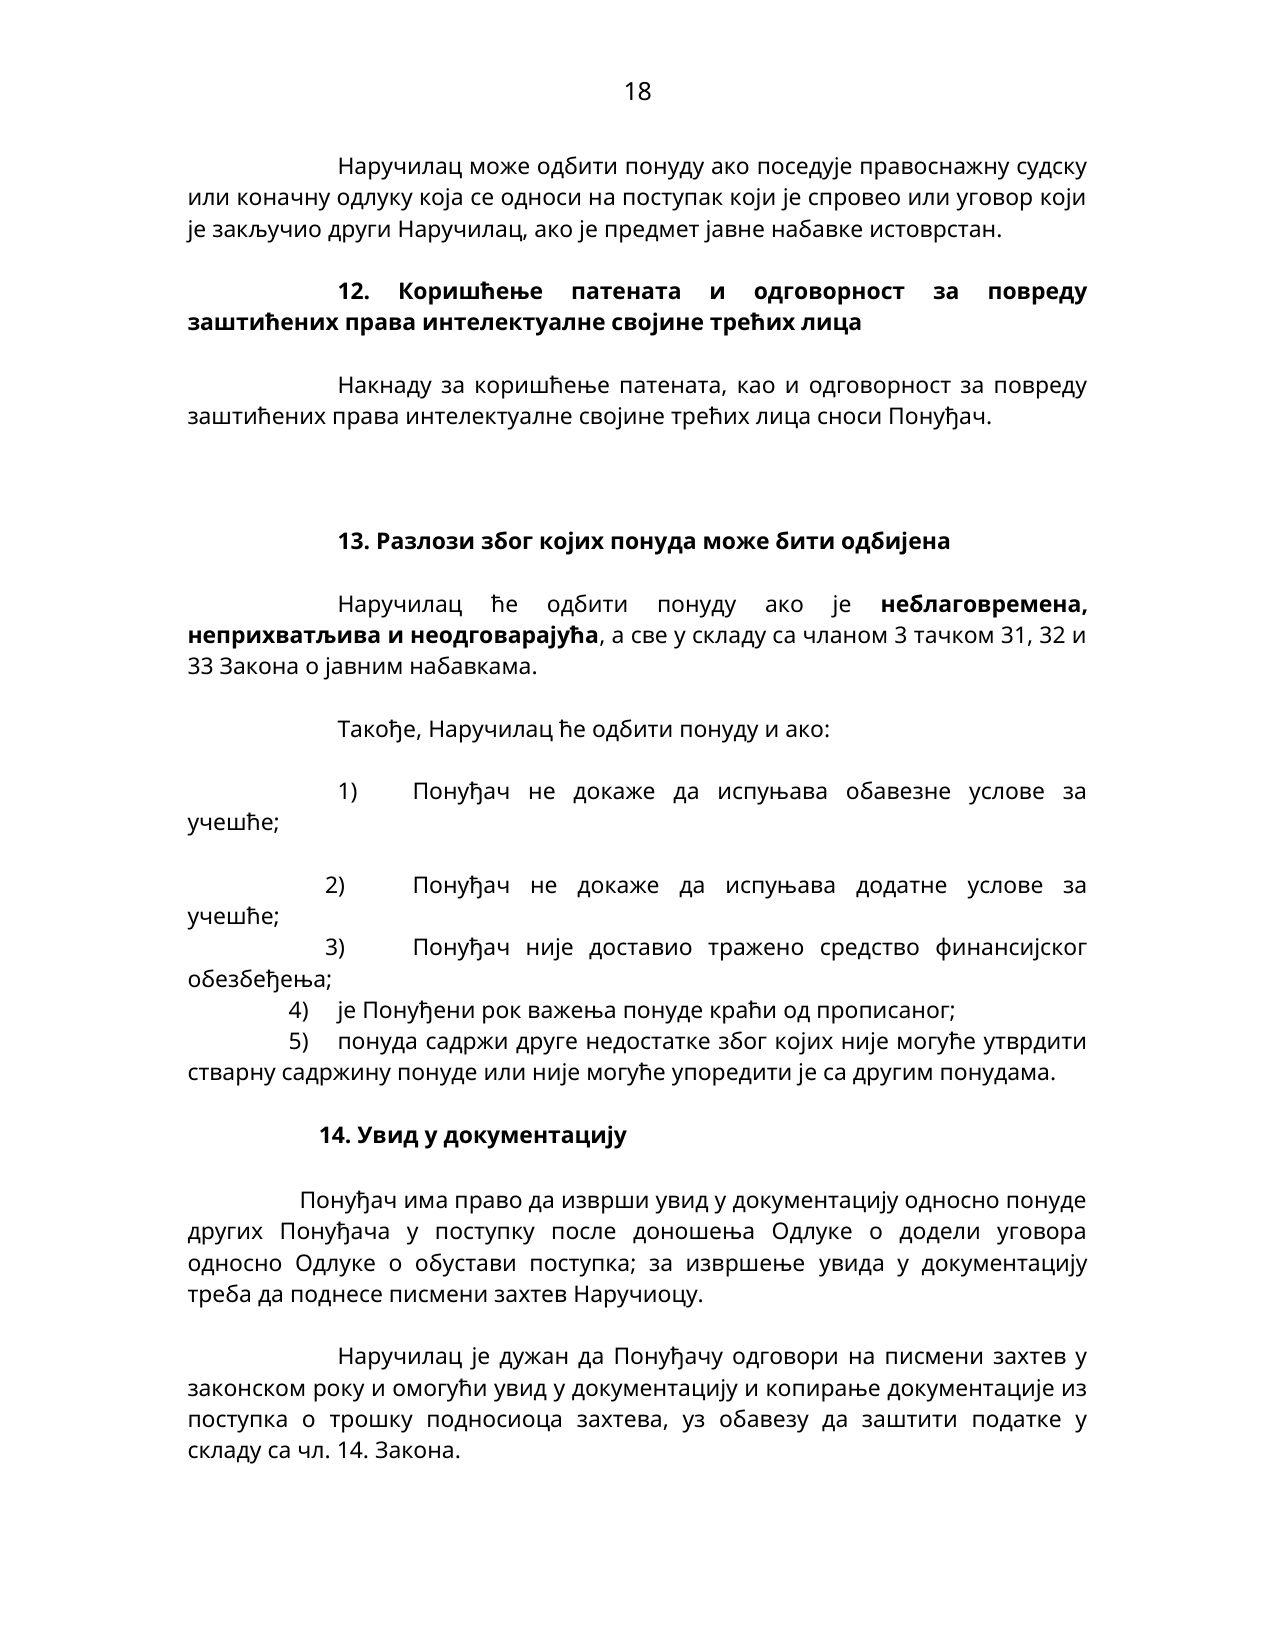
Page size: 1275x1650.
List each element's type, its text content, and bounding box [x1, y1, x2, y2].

text Накнаду за коришћење патената, као и одговорност за повреду заштићених права интелектуалне својине трећих лица сноси Понуђач. [187, 369, 1088, 431]
text 1) Понуђач не докаже да испуњава обавезне услове за учешће; [187, 775, 1088, 837]
text 13. Разлози због којих понуда може бити одбијена [187, 525, 1088, 556]
text 14. Увид у документацију [318, 1119, 1088, 1150]
text Понуђач има право да изврши увид у документацију односно понуде других Понуђача у поступку после доношења Одлуке о додели уговора односно Одлуке о обустави поступка; за извршење увида у документацију треба да поднесе писмени захтев Наручиоцу. [187, 1184, 1088, 1309]
text Такође, Наручилац ће одбити понуду и ако: [187, 712, 1088, 744]
list Понуђач не докаже да испуњава додатне услове за учешће; [187, 869, 1088, 931]
text Наручилац може одбити понуду ако поседује правоснажну судску или коначну одлуку која се односи на поступак који је спровео или уговор који је закључио други Наручилац, ако је предмет јавне набавке истоврстан. [187, 150, 1088, 244]
text Наручилац је дужан да Понуђачу одговори на писмени захтев у законском року и омогући увид у документацију и копирање документације из поступка о трошку подносиоца захтева, уз обавезу да заштити податке у складу са чл. 14. Закона. [187, 1340, 1088, 1465]
text 5) понуда садржи друге недостатке због којих није могуће утврдити стварну садржину понуде или није могуће упоредити је са другим понудама. [187, 1025, 1088, 1087]
list Понуђач није доставио тражено средство финансијског обезбеђења; [187, 931, 1088, 994]
text 4) је Понуђени рок важења понуде краћи од прописаног; [187, 994, 1088, 1025]
text Наручилац ће одбити понуду ако је неблаговремена, неприхватљива и неодговарајућа, а све у складу са чланом 3 тачком 31, 32 и 33 Закона о јавним набавкама. [187, 587, 1088, 681]
text 12. Коришћење патената и одговорност за повреду заштићених права интелектуалне својине трећих лица [187, 275, 1088, 337]
